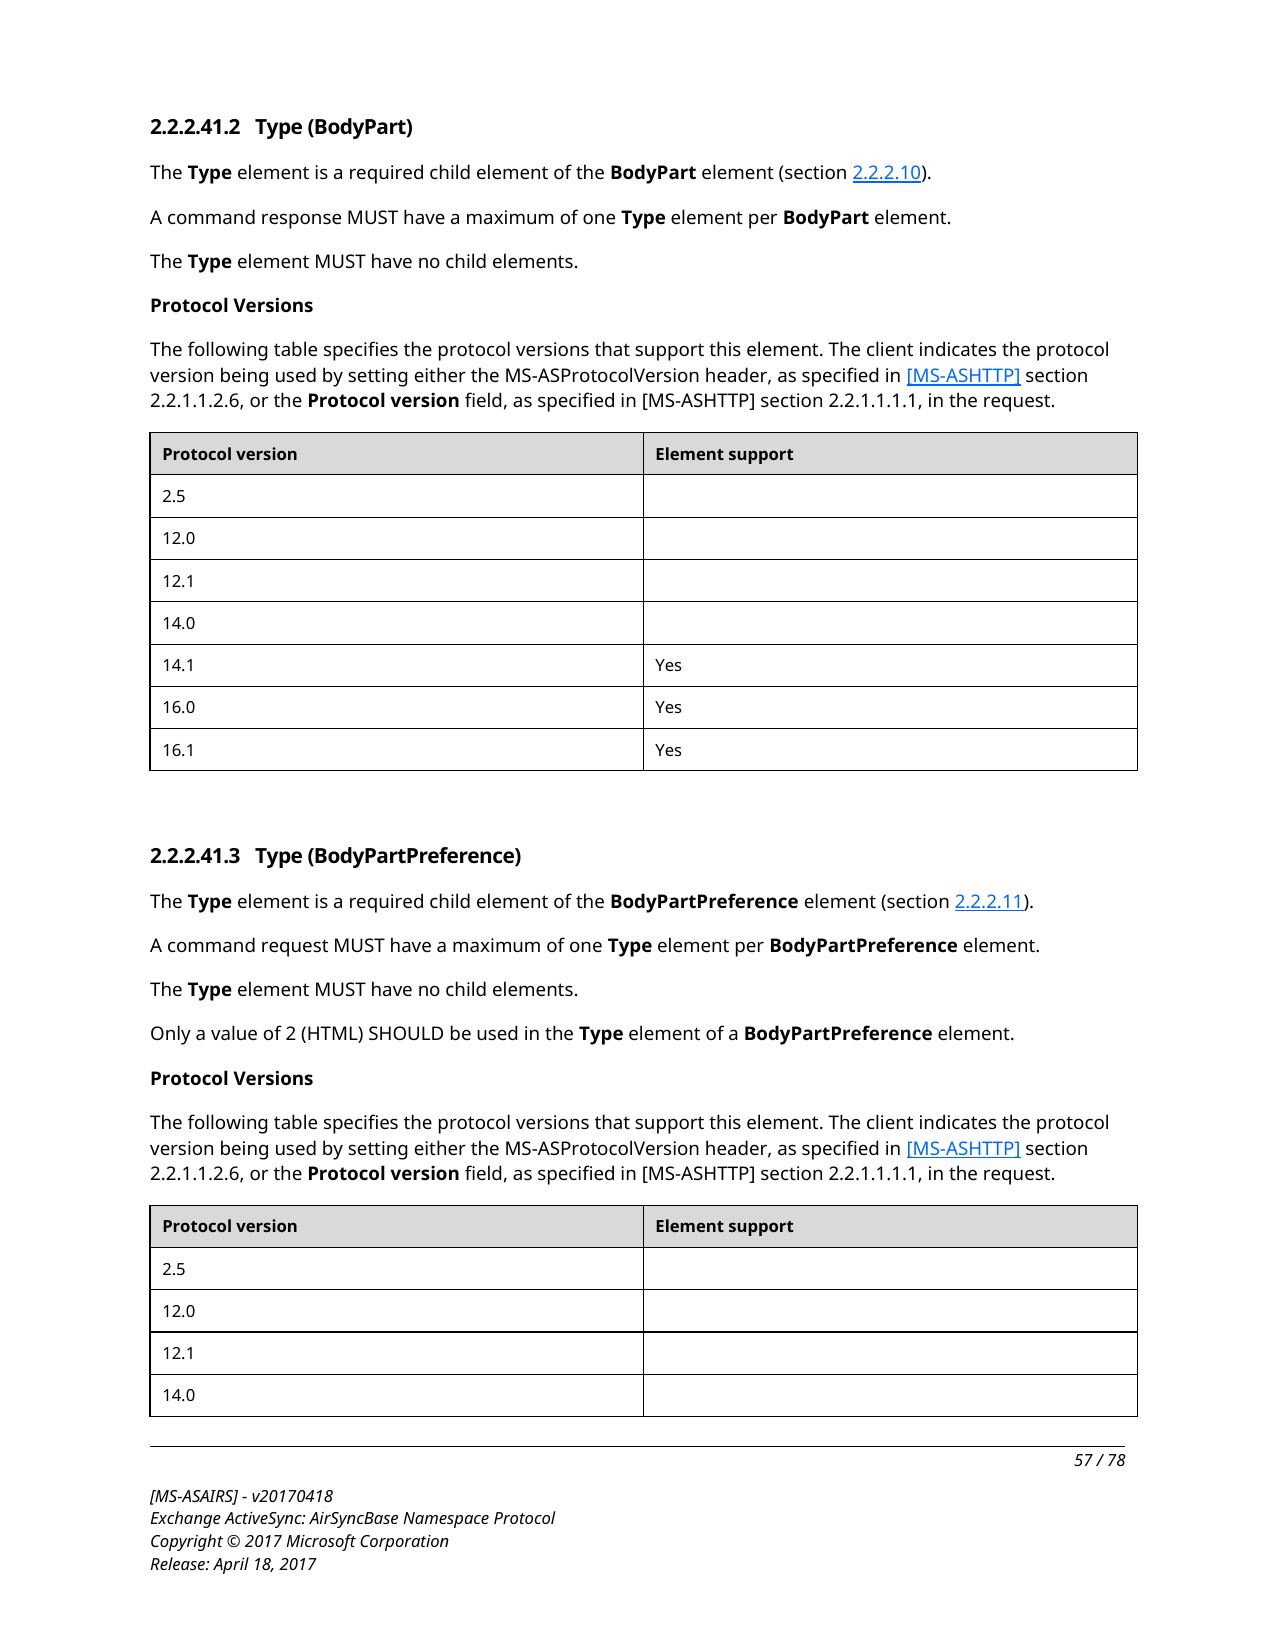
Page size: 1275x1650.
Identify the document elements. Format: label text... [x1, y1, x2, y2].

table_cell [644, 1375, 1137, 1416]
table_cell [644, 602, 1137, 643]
subtitle Type (BodyPartPreference) [150, 841, 1125, 869]
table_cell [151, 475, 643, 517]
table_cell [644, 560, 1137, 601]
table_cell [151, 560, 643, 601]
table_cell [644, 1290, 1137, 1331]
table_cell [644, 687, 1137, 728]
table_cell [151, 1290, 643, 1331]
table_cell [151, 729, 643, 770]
subtitle Type (BodyPart) [150, 112, 1125, 141]
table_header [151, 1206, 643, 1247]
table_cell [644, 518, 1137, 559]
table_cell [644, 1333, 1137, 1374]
text The following table specifies the protocol versions that support this element. The client indicates the protocol version being used by setting either the MS-ASProtocolVersion header, as specified in [MS-ASHTTP] section 2.2.1.1.2.6, or the Protocol version field, as specified in [MS-ASHTTP] section 2.2.1.1.1.1, in the request. [150, 1109, 1125, 1186]
text Protocol Versions [150, 292, 1125, 318]
text The Type element MUST have no child elements. [150, 976, 1125, 1002]
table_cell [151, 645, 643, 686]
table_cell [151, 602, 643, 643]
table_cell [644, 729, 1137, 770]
text Only a value of 2 (HTML) SHOULD be used in the Type element of a BodyPartPreference element. [150, 1021, 1125, 1046]
text A command request MUST have a maximum of one Type element per BodyPartPreference element. [150, 932, 1125, 958]
text A command response MUST have a maximum of one Type element per BodyPart element. [150, 204, 1125, 229]
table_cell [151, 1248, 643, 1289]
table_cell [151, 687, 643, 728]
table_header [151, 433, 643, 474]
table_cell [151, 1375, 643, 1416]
text The Type element is a required child element of the BodyPartPreference element (section 2.2.2.11). [150, 888, 1125, 913]
text The following table specifies the protocol versions that support this element. The client indicates the protocol version being used by setting either the MS-ASProtocolVersion header, as specified in [MS-ASHTTP] section 2.2.1.1.2.6, or the Protocol version field, as specified in [MS-ASHTTP] section 2.2.1.1.1.1, in the request. [150, 337, 1125, 413]
text The Type element MUST have no child elements. [150, 248, 1125, 274]
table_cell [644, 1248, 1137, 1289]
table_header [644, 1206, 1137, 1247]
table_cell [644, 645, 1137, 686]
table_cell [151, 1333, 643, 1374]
text Protocol Versions [150, 1065, 1125, 1091]
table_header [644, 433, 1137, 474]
text The Type element is a required child element of the BodyPart element (section 2.2.2.10). [150, 160, 1125, 185]
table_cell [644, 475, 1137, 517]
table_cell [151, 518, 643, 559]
